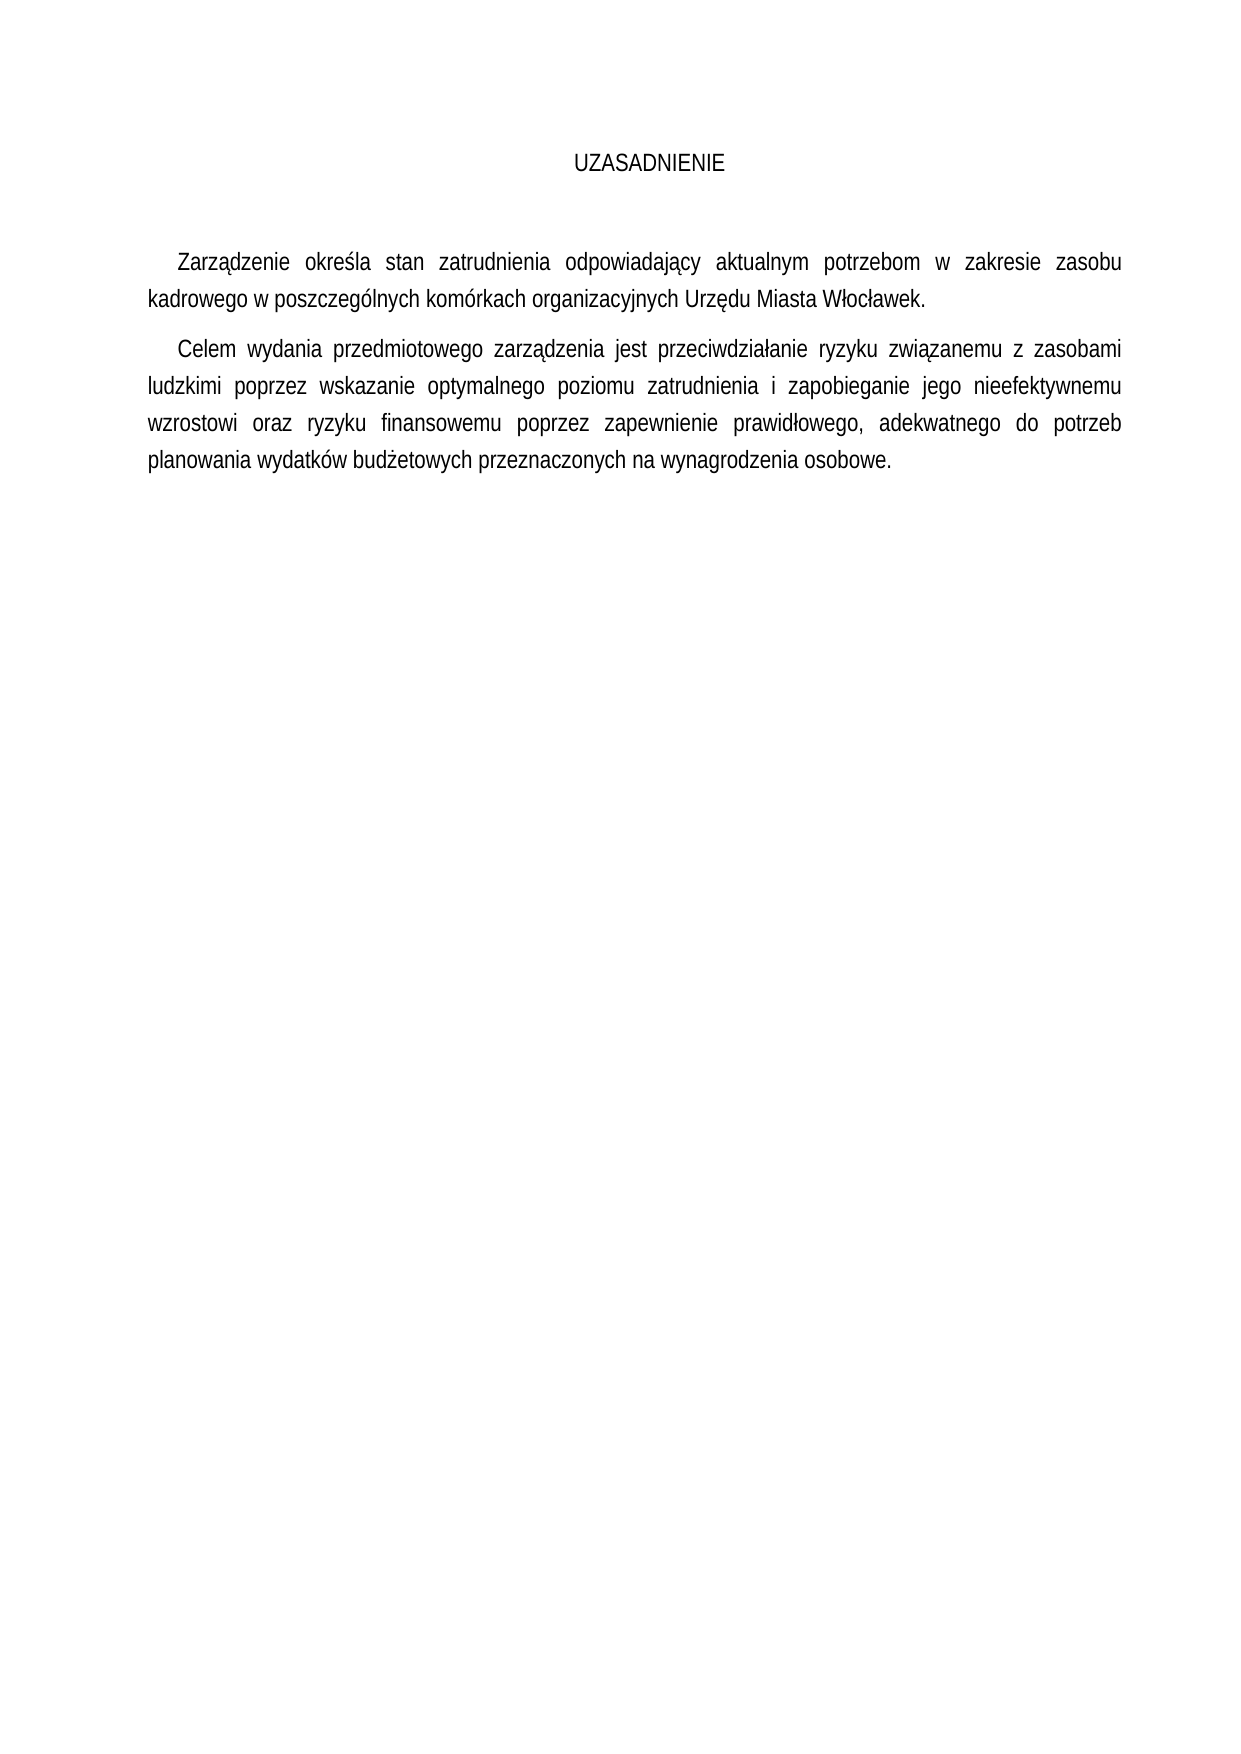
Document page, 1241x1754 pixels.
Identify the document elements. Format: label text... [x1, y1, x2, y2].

text Celem wydania przedmiotowego zarządzenia jest przeciwdziałanie ryzyku związanemu z zasobami ludzkimi poprzez wskazanie optymalnego poziomu zatrudnienia i zapobieganie jego nieefektywnemu wzrostowi oraz ryzyku finansowemu poprzez zapewnienie prawidłowego, adekwatnego do potrzeb planowania wydatków budżetowych przeznaczonych na wynagrodzenia osobowe. [148, 334, 1122, 474]
text Zarządzenie określa stan zatrudnienia odpowiadający aktualnym potrzebom w zakresie zasobu kadrowego w poszczególnych komórkach organizacyjnych Urzędu Miasta Włocławek. [148, 247, 1122, 313]
text UZASADNIENIE [148, 148, 1122, 176]
